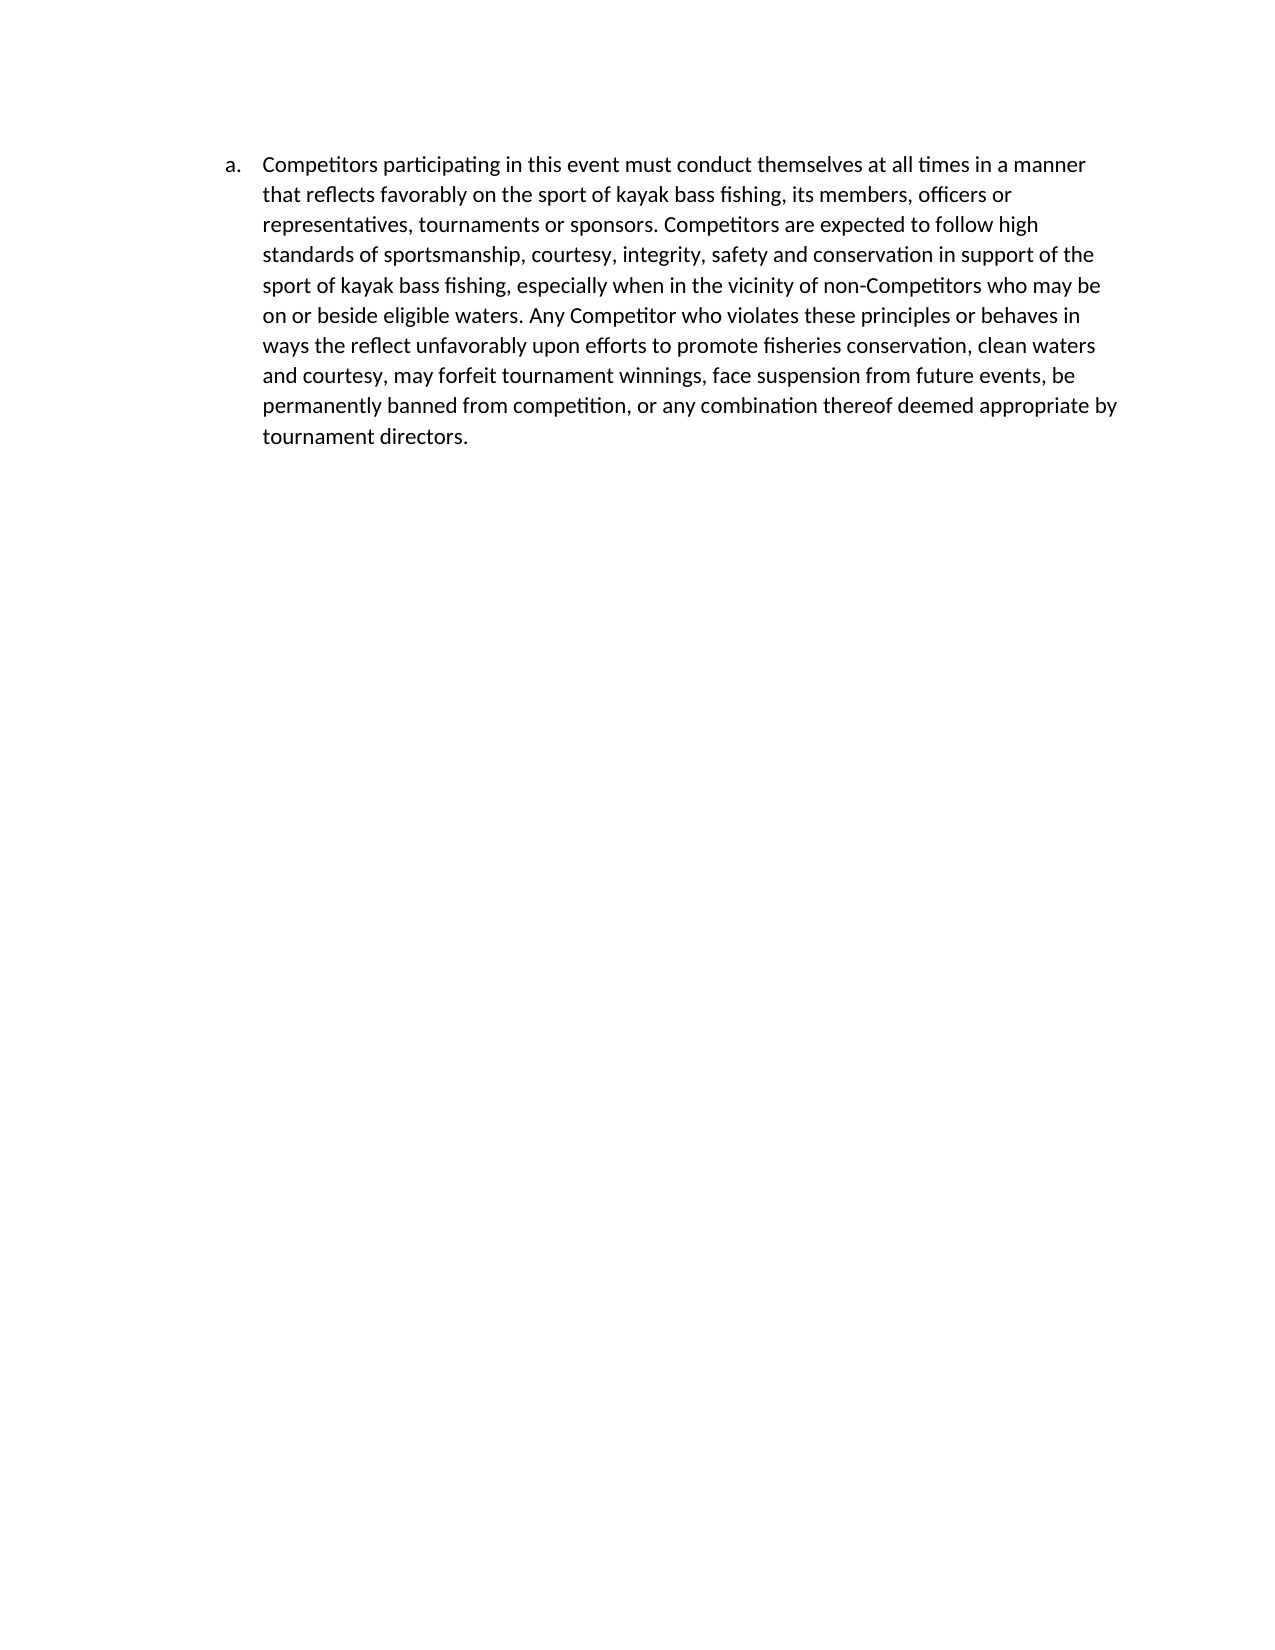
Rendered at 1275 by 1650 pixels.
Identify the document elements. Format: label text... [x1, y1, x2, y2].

list Competitors participating in this event must conduct themselves at all times in a manner that reflects favorably on the sport of kayak bass fishing, its members, officers or representatives, tournaments or sponsors. Competitors are expected to follow high standards of sportsmanship, courtesy, integrity, safety and conservation in support of the sport of kayak bass fishing, especially when in the vicinity of non-Competitors who may be on or beside eligible waters. Any Competitor who violates these principles or behaves in ways the reflect unfavorably upon efforts to promote fisheries conservation, clean waters and courtesy, may forfeit tournament winnings, face suspension from future events, be permanently banned from competition, or any combination thereof deemed appropriate by tournament directors. [225, 150, 1125, 450]
